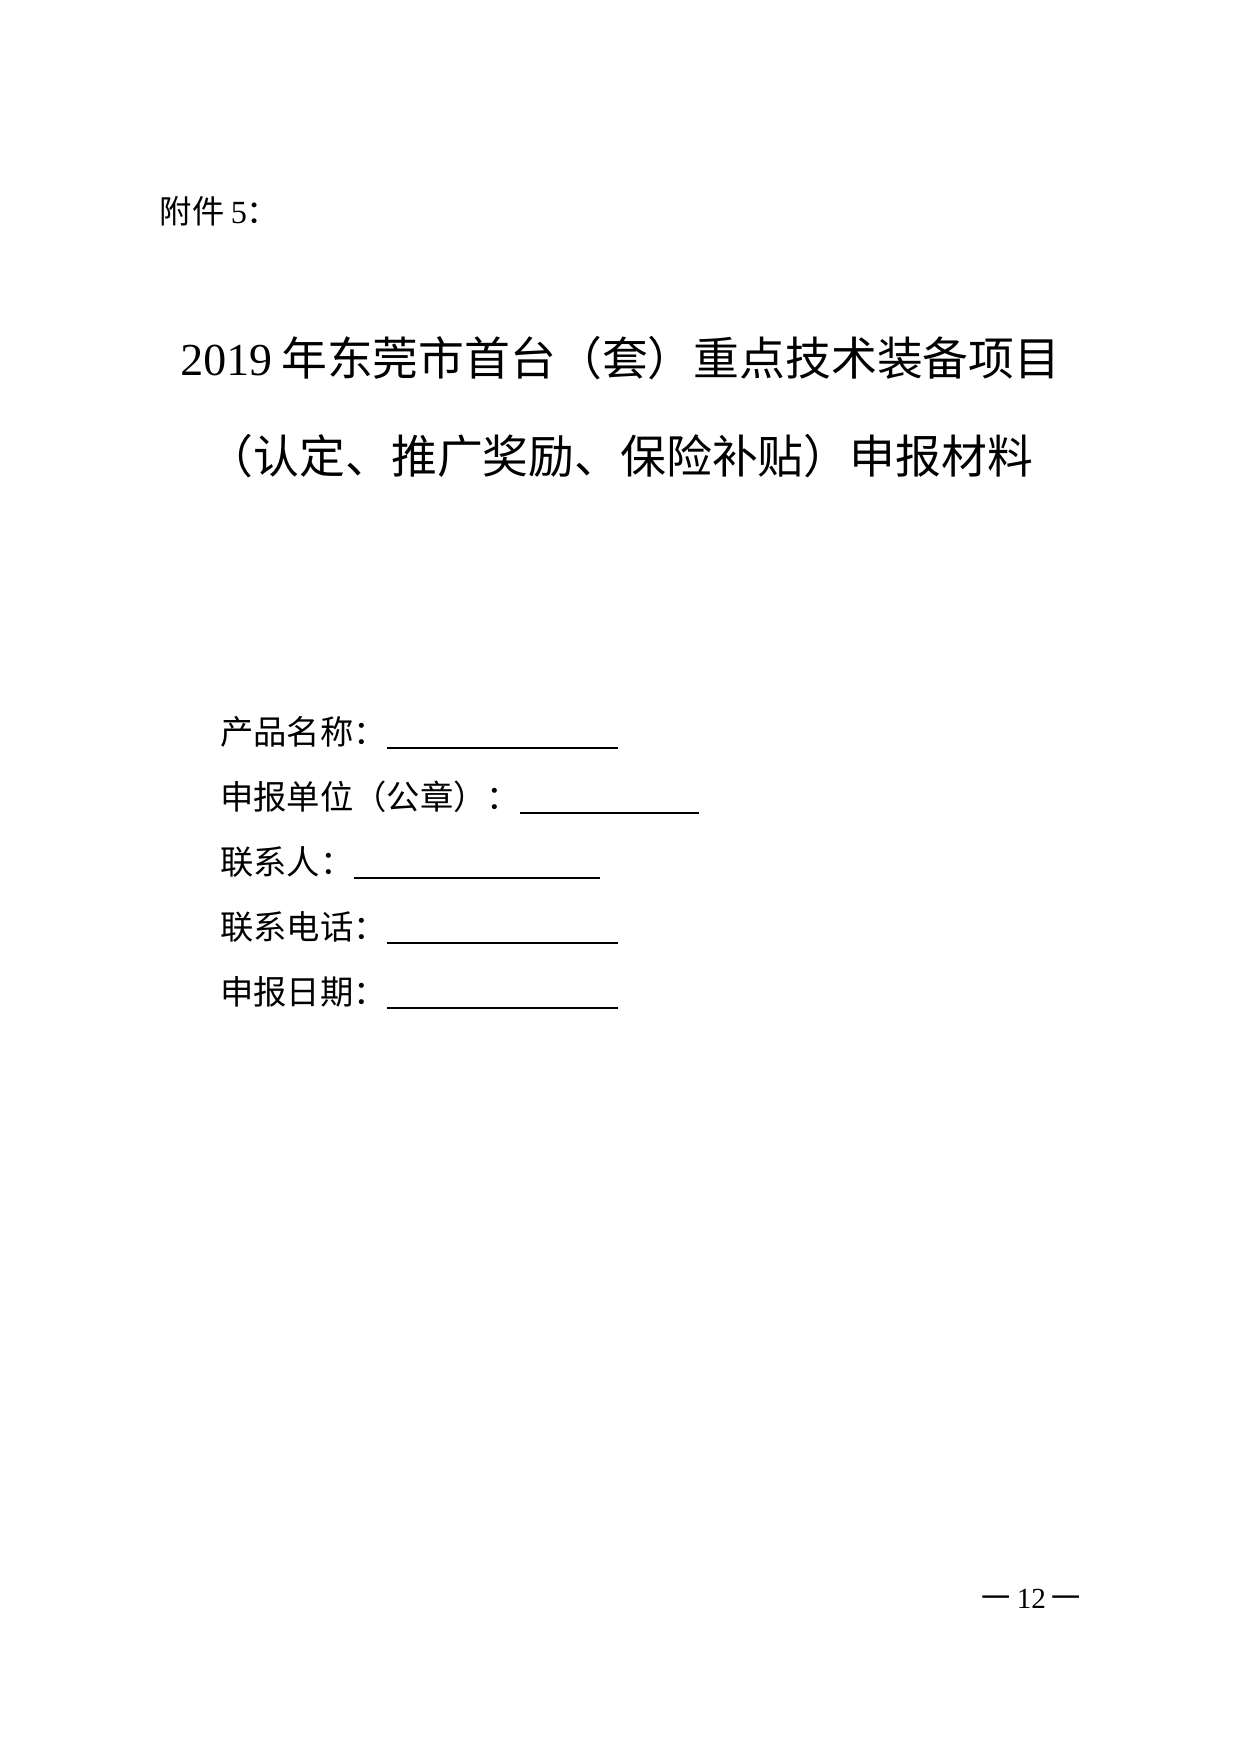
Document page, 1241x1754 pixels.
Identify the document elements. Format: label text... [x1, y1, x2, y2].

text （认定、推广奖励、保险补贴）申报材料 [159, 405, 1081, 502]
text 2019年东莞市首台（套）重点技术装备项目 [159, 307, 1081, 405]
text 联系人： [203, 827, 1081, 892]
text 申报日期： [203, 957, 1081, 1022]
text 申报单位（公章）： [203, 762, 1081, 827]
text 联系电话： [203, 892, 1081, 957]
text 产品名称： [203, 697, 1081, 762]
text 附件5： [159, 177, 1081, 242]
